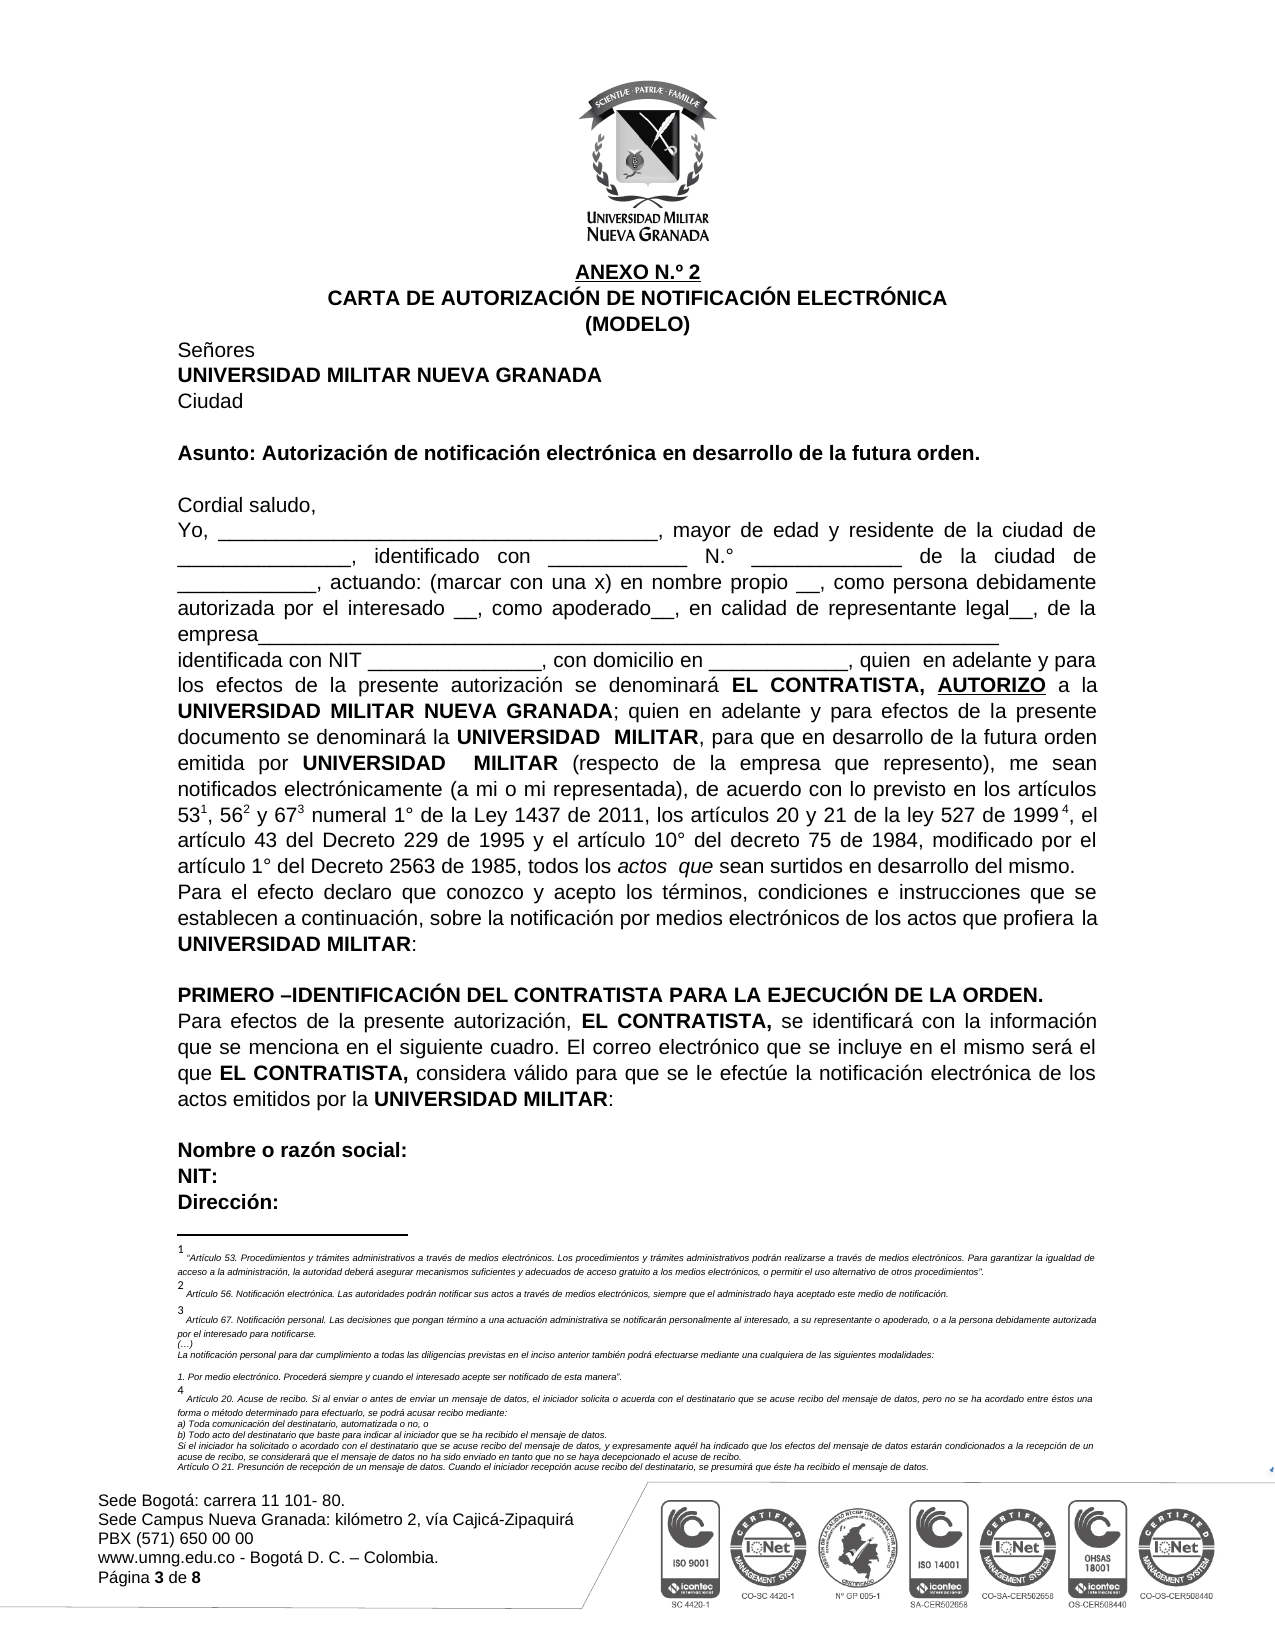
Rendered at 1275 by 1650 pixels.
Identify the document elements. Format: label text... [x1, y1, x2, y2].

picture [554, 55, 738, 259]
text CARTA DE AUTORIZACIÓN DE NOTIFICACIÓN ELECTRÓNICA [177, 286, 1098, 310]
picture [646, 1490, 1228, 1620]
text Asunto: Autorización de notificación electrónica en desarrollo de la futura orden. [177, 441, 1098, 465]
text Ciudad [177, 389, 1098, 413]
text Para el efecto declaro que conozco y acepto los términos, condiciones e instrucciones que se establecen a continuación, sobre la notificación por medios electrónicos de los actos que profiera la UNIVERSIDAD MILITAR: [177, 880, 1098, 956]
text Dirección: [177, 1190, 1098, 1214]
text (MODELO) [177, 312, 1098, 336]
text Cordial saludo, [177, 492, 1098, 516]
text Yo, ______________________________________, mayor de edad y residente de la ciudad de _______________, identificado con ____________ N.° _____________ de la ciudad de ____________, actuando: (marcar con una x) en nombre propio __, como persona debidamente autorizada por el interesado __, como apoderado__, en calidad de representante legal__, de la empresa________________________________________________________________ identificada con NIT _______________, con domicilio en ____________, quien en adelante y para los efectos de la presente autorización se denominará EL CONTRATISTA, AUTORIZO a la UNIVERSIDAD MILITAR NUEVA GRANADA; quien en adelante y para efectos de la presente documento se denominará la UNIVERSIDAD MILITAR, para que en desarrollo de la futura orden emitida por UNIVERSIDAD MILITAR (respecto de la empresa que represento), me sean notificados electrónicamente (a mi o mi representada), de acuerdo con lo previsto en los artículos 53, 56 y 67 numeral 1° de la Ley 1437 de 2011, los artículos 20 y 21 de la ley 527 de 1999, el artículo 43 del Decreto 229 de 1995 y el artículo 10° del decreto 75 de 1984, modificado por el artículo 1° del Decreto 2563 de 1985, todos los actos que sean surtidos en desarrollo del mismo. [177, 518, 1098, 878]
text PRIMERO –IDENTIFICACIÓN DEL CONTRATISTA PARA LA EJECUCIÓN DE LA ORDEN. [177, 983, 1098, 1007]
text UNIVERSIDAD MILITAR NUEVA GRANADA [177, 363, 1098, 387]
text ANEXO N.º 2 [177, 207, 1098, 284]
text NIT: [177, 1164, 1098, 1188]
text Para efectos de la presente autorización, EL CONTRATISTA, se identificará con la información que se menciona en el siguiente cuadro. El correo electrónico que se incluye en el mismo será el que EL CONTRATISTA, considera válido para que se le efectúe la notificación electrónica de los actos emitidos por la UNIVERSIDAD MILITAR: [177, 1009, 1098, 1111]
text Señores [177, 337, 1098, 361]
text Nombre o razón social: [177, 1138, 1098, 1162]
